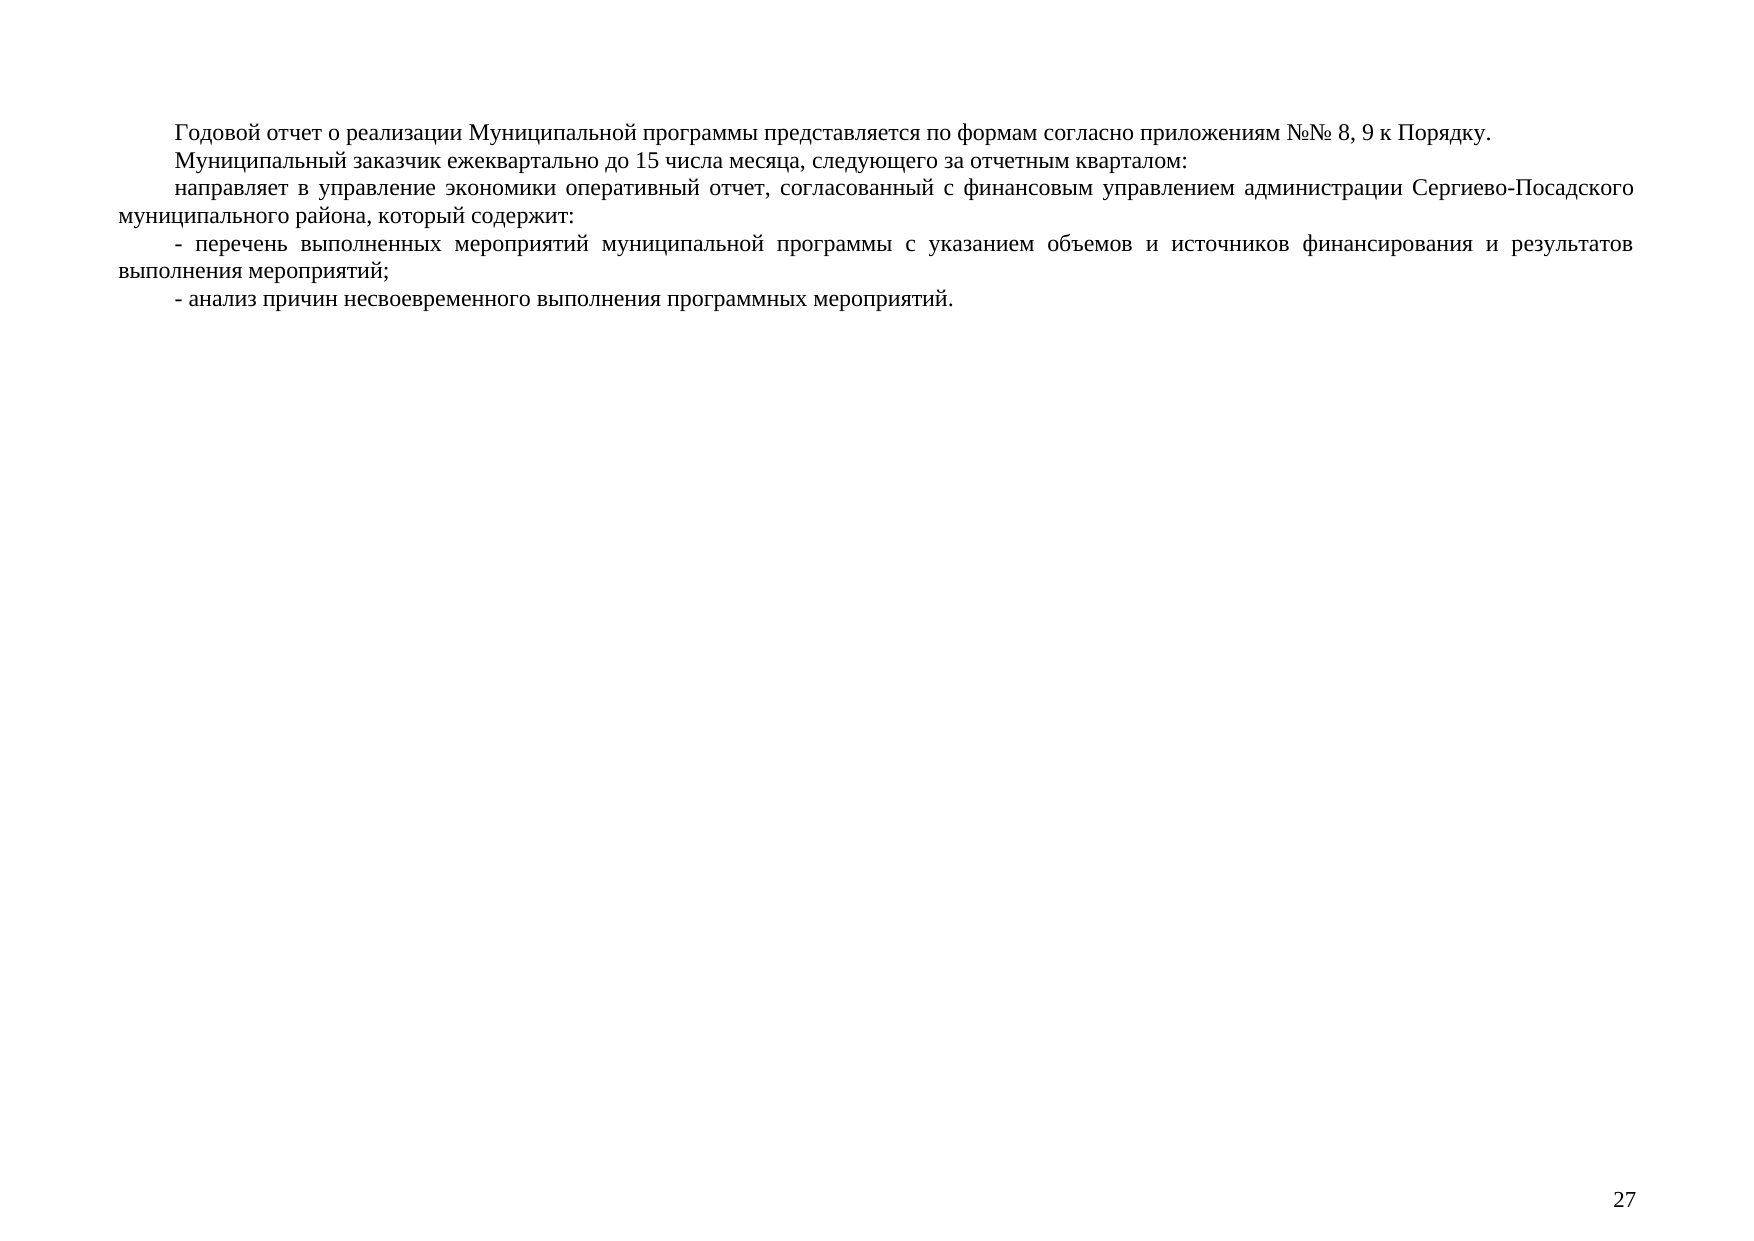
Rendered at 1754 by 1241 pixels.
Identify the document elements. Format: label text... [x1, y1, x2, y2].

text - перечень выполненных мероприятий муниципальной программы с указанием объемов и источников финансирования и результатов выполнения мероприятий; [118, 228, 1636, 284]
text Годовой отчет о реализации Муниципальной программы представляется по формам согласно приложениям №№ 8, 9 к Порядку. [118, 118, 1636, 146]
text - анализ причин несвоевременного выполнения программных мероприятий. [118, 284, 1636, 311]
text направляет в управление экономики оперативный отчет, согласованный с финансовым управлением администрации Сергиево-Посадского муниципального района, который содержит: [118, 173, 1636, 228]
text Муниципальный заказчик ежеквартально до 15 числа месяца, следующего за отчетным кварталом: [118, 146, 1636, 173]
